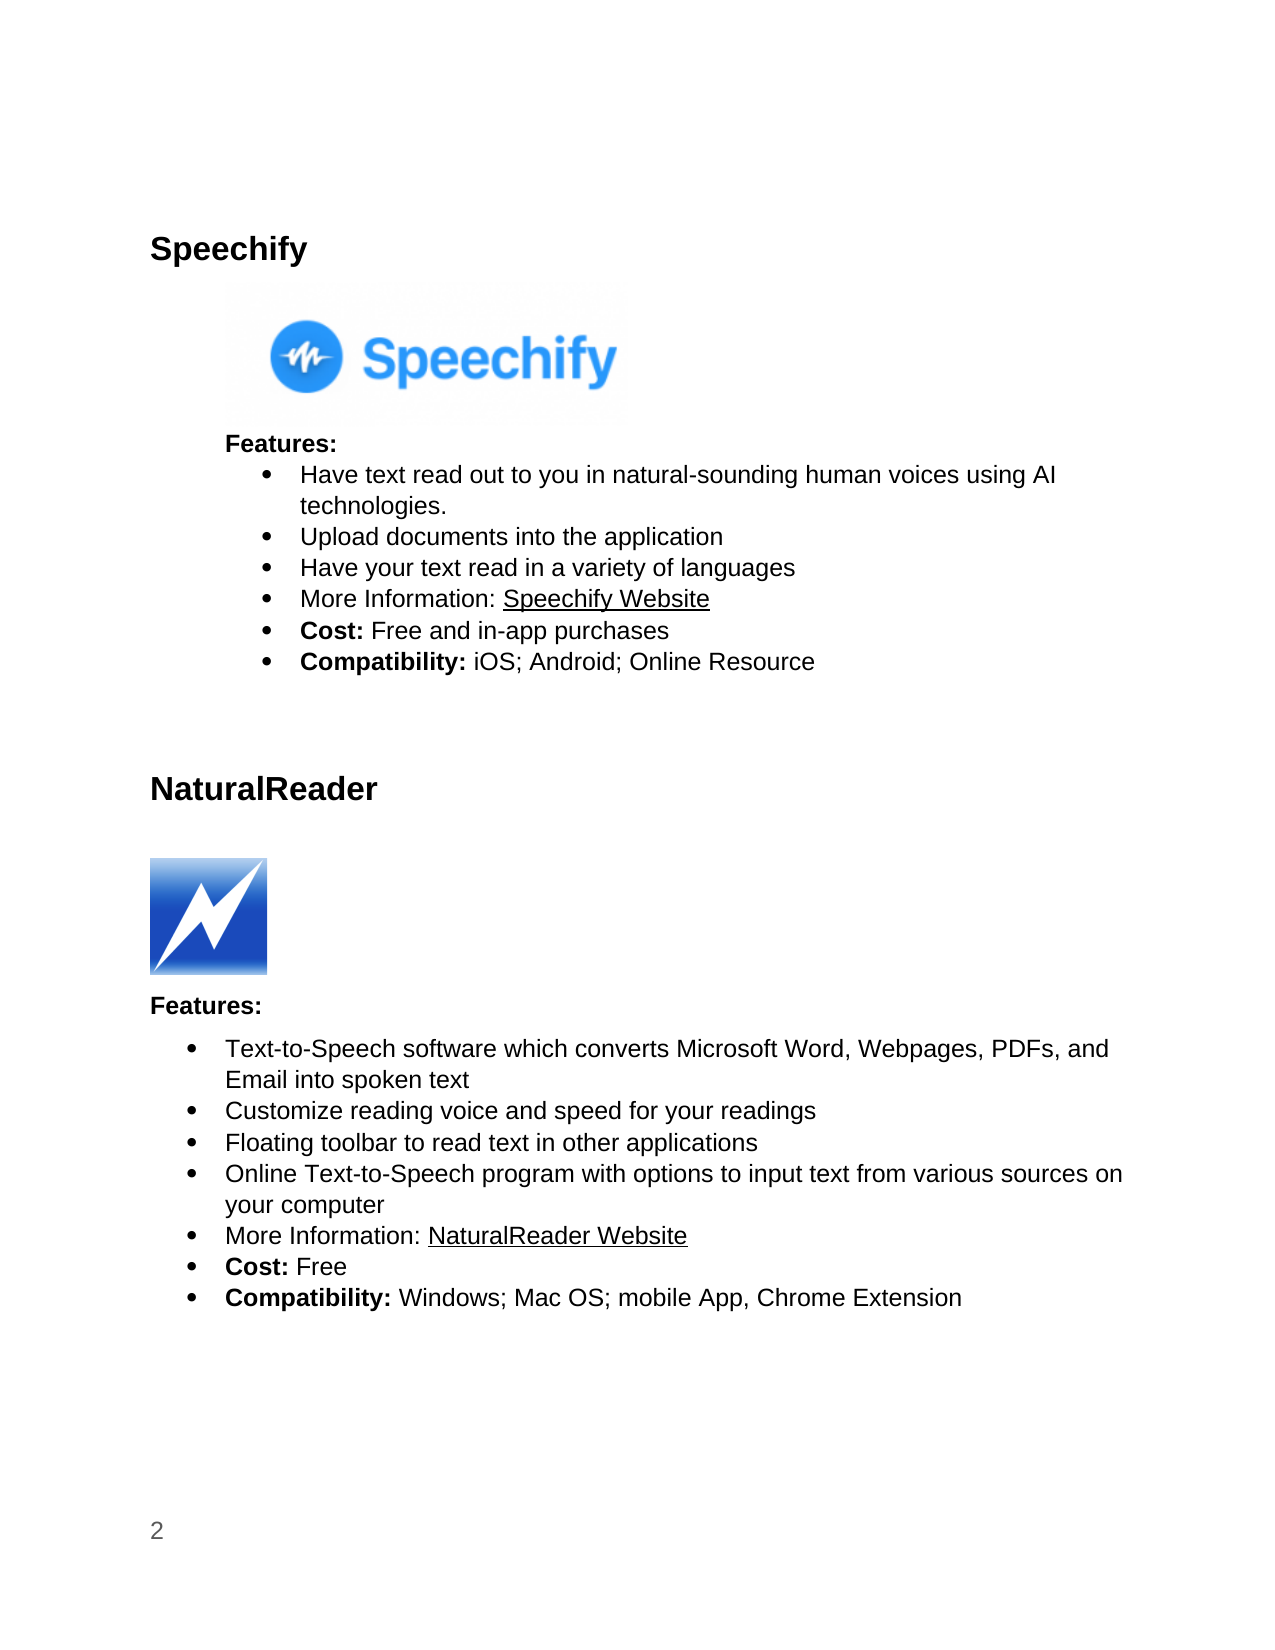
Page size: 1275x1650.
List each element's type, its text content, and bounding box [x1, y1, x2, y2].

list Floating toolbar to read text in other applications [187, 1127, 1125, 1156]
list Compatibility: Windows; Mac OS; mobile App, Chrome Extension [187, 1283, 1125, 1312]
list Customize reading voice and speed for your readings [187, 1096, 1125, 1125]
list More Information: NaturalReader Website [187, 1221, 1125, 1250]
list Upload documents into the application [262, 522, 1125, 551]
picture [150, 858, 268, 975]
subtitle NaturalReader [150, 769, 1125, 808]
list Cost: Free [187, 1252, 1125, 1281]
list Cost: Free and in-app purchases [262, 616, 1125, 644]
list Online Text-to-Speech program with options to input text from various sources on your computer [187, 1159, 1125, 1218]
picture [225, 282, 629, 427]
subtitle Speechify [150, 229, 1125, 267]
list Text-to-Speech software which converts Microsoft Word, Webpages, PDFs, and Email into spoken text [187, 1034, 1125, 1094]
list Features: [225, 429, 1125, 458]
list Compatibility: iOS; Android; Online Resource [262, 647, 1125, 676]
list More Information: Speechify Website [262, 584, 1125, 613]
text Features: [150, 991, 1125, 1019]
list Have your text read in a variety of languages [262, 553, 1125, 582]
list Have text read out to you in natural-sounding human voices using AI technologies. [262, 460, 1125, 520]
